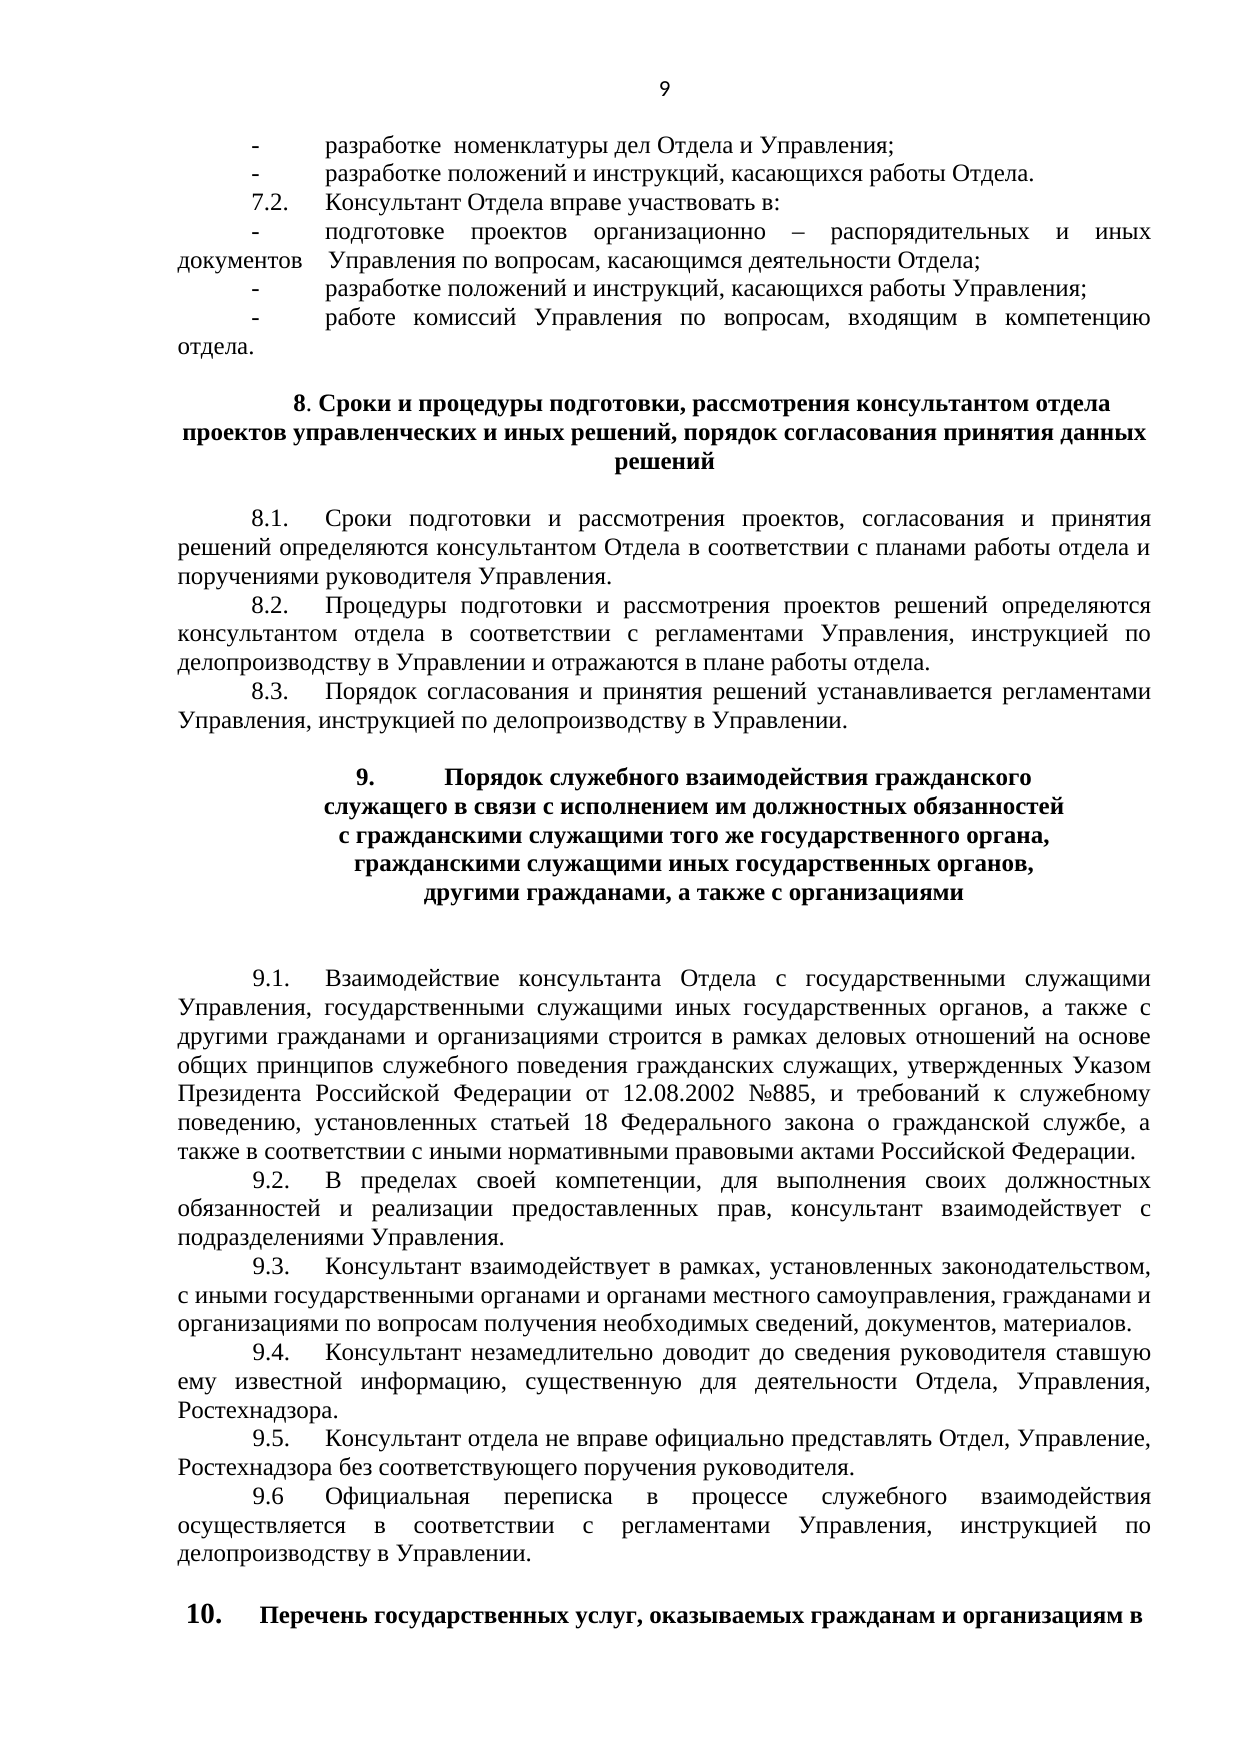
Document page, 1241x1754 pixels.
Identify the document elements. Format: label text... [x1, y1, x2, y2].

text служащего в связи с исполнением им должностных обязанностей [177, 791, 1152, 820]
text 7.2. Консультант Отдела вправе участвовать в: [177, 187, 1152, 216]
text 9.3. Консультант взаимодействует в рамках, установленных законодательством, с иными государственными органами и органами местного самоуправления, гражданами и организациями по вопросам получения необходимых сведений, документов, материалов. [177, 1251, 1152, 1337]
text - работе комиссий Управления по вопросам, входящим в компетенцию отдела. [177, 302, 1152, 360]
text - разработке положений и инструкций, касающихся работы Отдела. [177, 158, 1152, 187]
text 9.1. Взаимодействие консультанта Отдела с государственными служащими Управления, государственными служащими иных государственных органов, а также с другими гражданами и организациями строится в рамках деловых отношений на основе общих принципов служебного поведения гражданских служащих, утвержденных Указом Президента Российской Федерации от 12.08.2002 №885, и требований к служебному поведению, установленных статьей 18 Федерального закона о гражданской службе, а также в соответствии с иными нормативными правовыми актами Российской Федерации. [177, 963, 1152, 1165]
text 8.1. Сроки подготовки и рассмотрения проектов, согласования и принятия решений определяются консультантом Отдела в соответствии с планами работы отдела и поручениями руководителя Управления. [177, 503, 1152, 590]
text с гражданскими служащими того же государственного органа, [177, 820, 1152, 848]
text другими гражданами, а также с организациями [177, 877, 1152, 906]
text 8.3. Порядок согласования и принятия решений устанавливается регламентами Управления, инструкцией по делопроизводству в Управлении. [177, 676, 1152, 733]
text - подготовке проектов организационно – распорядительных и иных документов Управления по вопросам, касающимся деятельности Отдела; [177, 216, 1152, 273]
text 9.5. Консультант отдела не вправе официально представлять Отдел, Управление, Ростехнадзора без соответствующего поручения руководителя. [177, 1423, 1152, 1481]
text 9. Порядок служебного взаимодействия гражданского [177, 762, 1152, 791]
text 9.4. Консультант незамедлительно доводит до сведения руководителя ставшую ему известной информацию, существенную для деятельности Отдела, Управления, Ростехнадзора. [177, 1337, 1152, 1423]
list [177, 1596, 1152, 1629]
text - разработке номенклатуры дел Отдела и Управления; [177, 130, 1152, 158]
text 9.6 Официальная переписка в процессе служебного взаимодействия осуществляется в соответствии с регламентами Управления, инструкцией по делопроизводству в Управлении. [177, 1481, 1152, 1567]
text - разработке положений и инструкций, касающихся работы Управления; [177, 273, 1152, 302]
text гражданскими служащими иных государственных органов, [177, 848, 1152, 877]
text 8.2. Процедуры подготовки и рассмотрения проектов решений определяются консультантом отдела в соответствии с регламентами Управления, инструкцией по делопроизводству в Управлении и отражаются в плане работы отдела. [177, 590, 1152, 676]
text 8. Сроки и процедуры подготовки, рассмотрения консультантом отдела проектов управленческих и иных решений, порядок согласования принятия данных решений [177, 388, 1152, 475]
text 9.2. В пределах своей компетенции, для выполнения своих должностных обязанностей и реализации предоставленных прав, консультант взаимодействует с подразделениями Управления. [177, 1165, 1152, 1251]
